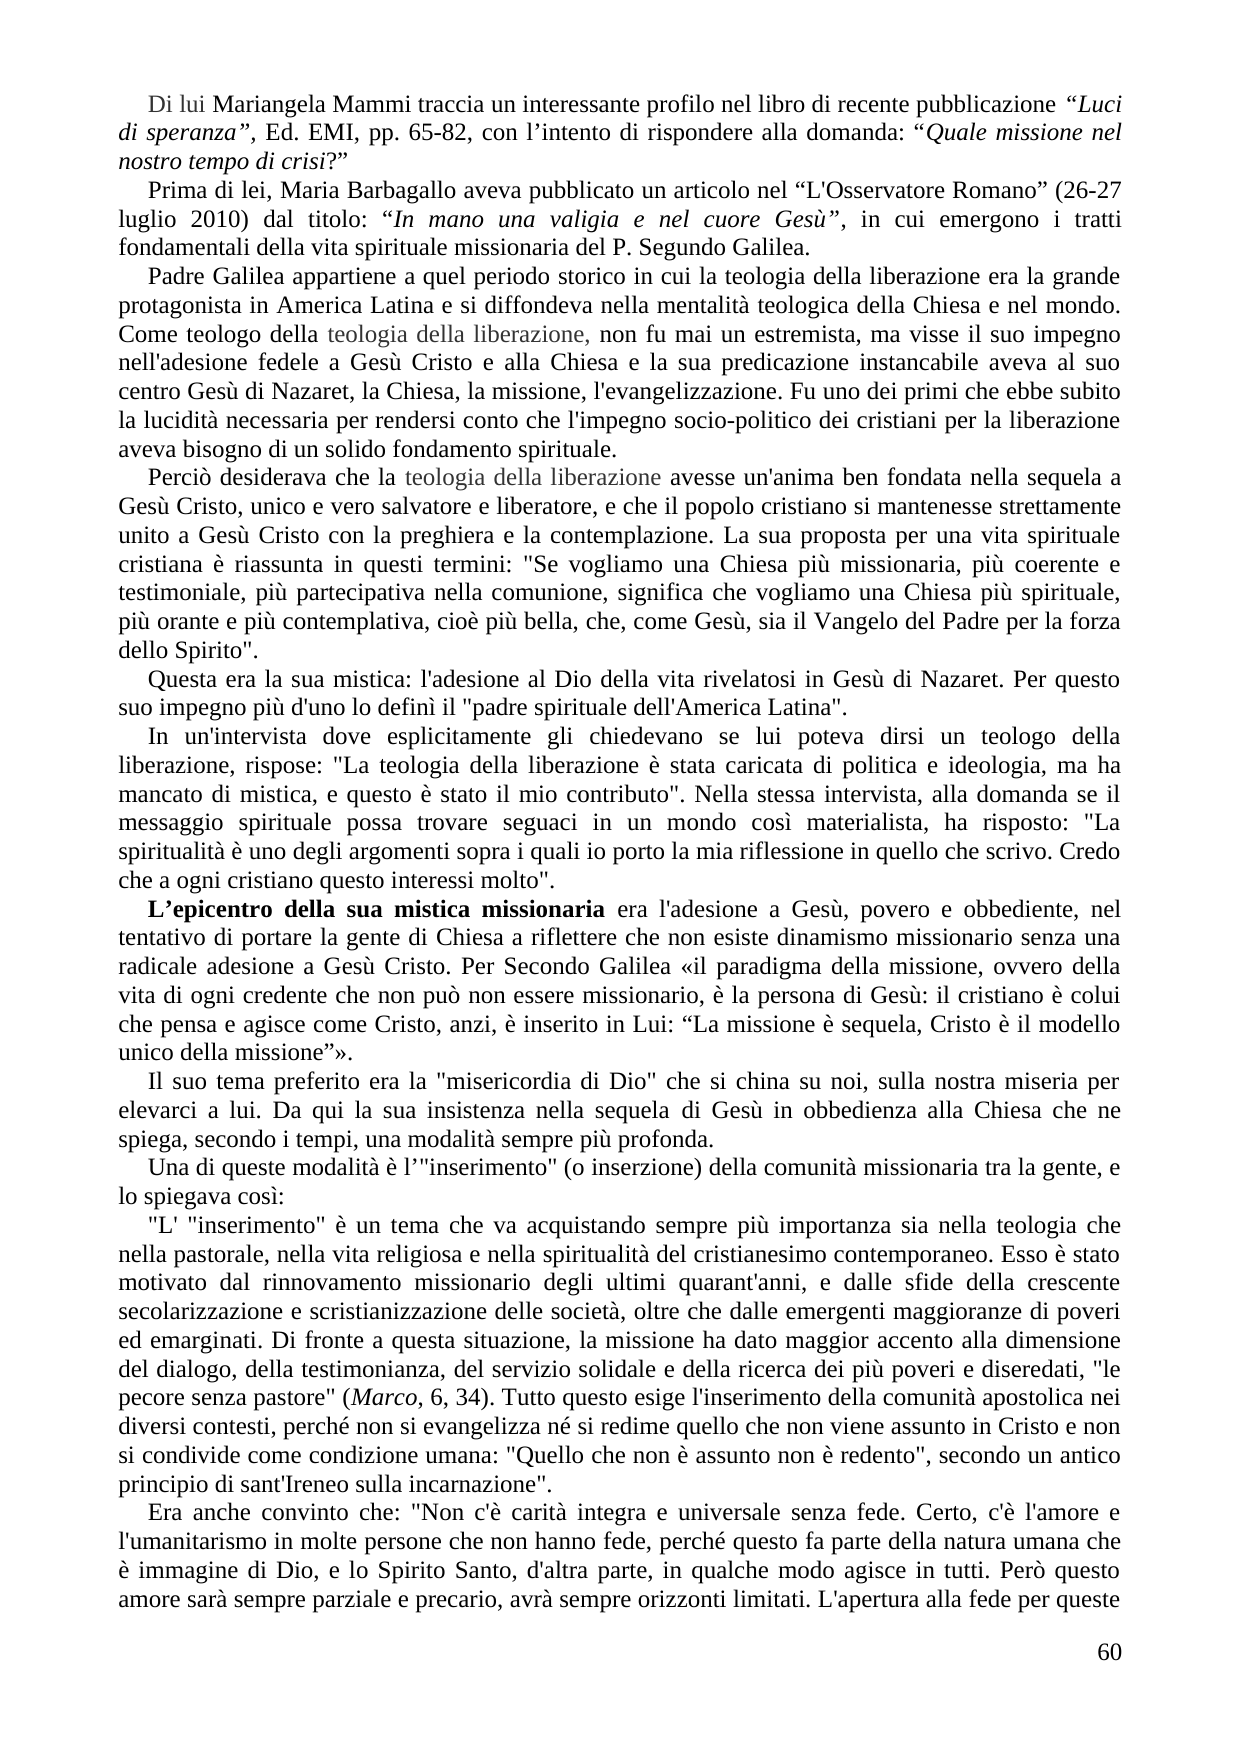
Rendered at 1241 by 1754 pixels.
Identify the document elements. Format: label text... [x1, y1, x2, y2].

text Una di queste modalità è l’"inserimento" (o inserzione) della comunità missionaria tra la gente, e lo spiegava così: [118, 1152, 1122, 1210]
text In un'intervista dove esplicitamente gli chiedevano se lui poteva dirsi un teologo della liberazione, rispose: "La teologia della liberazione è stata caricata di politica e ideologia, ma ha mancato di mistica, e questo è stato il mio contributo". Nella stessa intervista, alla domanda se il messaggio spirituale possa trovare seguaci in un mondo così materialista, ha risposto: "La spiritualità è uno degli argomenti sopra i quali io porto la mia riflessione in quello che scrivo. Credo che a ogni cristiano questo interessi molto". [118, 721, 1122, 894]
text Di lui Mariangela Mammi traccia un interessante profilo nel libro di recente pubblicazione “Luci di speranza”, Ed. EMI, pp. 65-82, con l’intento di rispondere alla domanda: “Quale missione nel nostro tempo di crisi?” [118, 89, 1122, 175]
text "L' "inserimento" è un tema che va acquistando sempre più importanza sia nella teologia che nella pastorale, nella vita religiosa e nella spiritualità del cristianesimo contemporaneo. Esso è stato motivato dal rinnovamento missionario degli ultimi quarant'anni, e dalle sfide della crescente secolarizzazione e scristianizzazione delle società, oltre che dalle emergenti maggioranze di poveri ed emarginati. Di fronte a questa situazione, la missione ha dato maggior accento alla dimensione del dialogo, della testimonianza, del servizio solidale e della ricerca dei più poveri e diseredati, "le pecore senza pastore" (Marco, 6, 34). Tutto questo esige l'inserimento della comunità apostolica nei diversi contesti, perché non si evangelizza né si redime quello che non viene assunto in Cristo e non si condivide come condizione umana: "Quello che non è assunto non è redento", secondo un antico principio di sant'Ireneo sulla incarnazione". [118, 1210, 1122, 1497]
text Il suo tema preferito era la "misericordia di Dio" che si china su noi, sulla nostra miseria per elevarci a lui. Da qui la sua insistenza nella sequela di Gesù in obbedienza alla Chiesa che ne spiega, secondo i tempi, una modalità sempre più profonda. [118, 1066, 1122, 1152]
text Prima di lei, Maria Barbagallo aveva pubblicato un articolo nel “L'Osservatore Romano” (26-27 luglio 2010) dal titolo: “In mano una valigia e nel cuore Gesù”, in cui emergono i tratti fondamentali della vita spirituale missionaria del P. Segundo Galilea. [118, 175, 1122, 261]
text Perciò desiderava che la teologia della liberazione avesse un'anima ben fondata nella sequela a Gesù Cristo, unico e vero salvatore e liberatore, e che il popolo cristiano si mantenesse strettamente unito a Gesù Cristo con la preghiera e la contemplazione. La sua proposta per una vita spirituale cristiana è riassunta in questi termini: "Se vogliamo una Chiesa più missionaria, più coerente e testimoniale, più partecipativa nella comunione, significa che vogliamo una Chiesa più spirituale, più orante e più contemplativa, cioè più bella, che, come Gesù, sia il Vangelo del Padre per la forza dello Spirito". [118, 462, 1122, 664]
text Questa era la sua mistica: l'adesione al Dio della vita rivelatosi in Gesù di Nazaret. Per questo suo impegno più d'uno lo definì il "padre spirituale dell'America Latina". [118, 664, 1122, 721]
text L’epicentro della sua mistica missionaria era l'adesione a Gesù, povero e obbediente, nel tentativo di portare la gente di Chiesa a riflettere che non esiste dinamismo missionario senza una radicale adesione a Gesù Cristo. Per Secondo Galilea «il paradigma della missione, ovvero della vita di ogni credente che non può non essere missionario, è la persona di Gesù: il cristiano è colui che pensa e agisce come Cristo, anzi, è inserito in Lui: “La missione è sequela, Cristo è il modello unico della missione”». [118, 894, 1122, 1066]
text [118, 1497, 1122, 1612]
text Padre Galilea appartiene a quel periodo storico in cui la teologia della liberazione era la grande protagonista in America Latina e si diffondeva nella mentalità teologica della Chiesa e nel mondo. Come teologo della teologia della liberazione, non fu mai un estremista, ma visse il suo impegno nell'adesione fedele a Gesù Cristo e alla Chiesa e la sua predicazione instancabile aveva al suo centro Gesù di Nazaret, la Chiesa, la missione, l'evangelizzazione. Fu uno dei primi che ebbe subito la lucidità necessaria per rendersi conto che l'impegno socio-politico dei cristiani per la liberazione aveva bisogno di un solido fondamento spirituale. [118, 261, 1122, 462]
